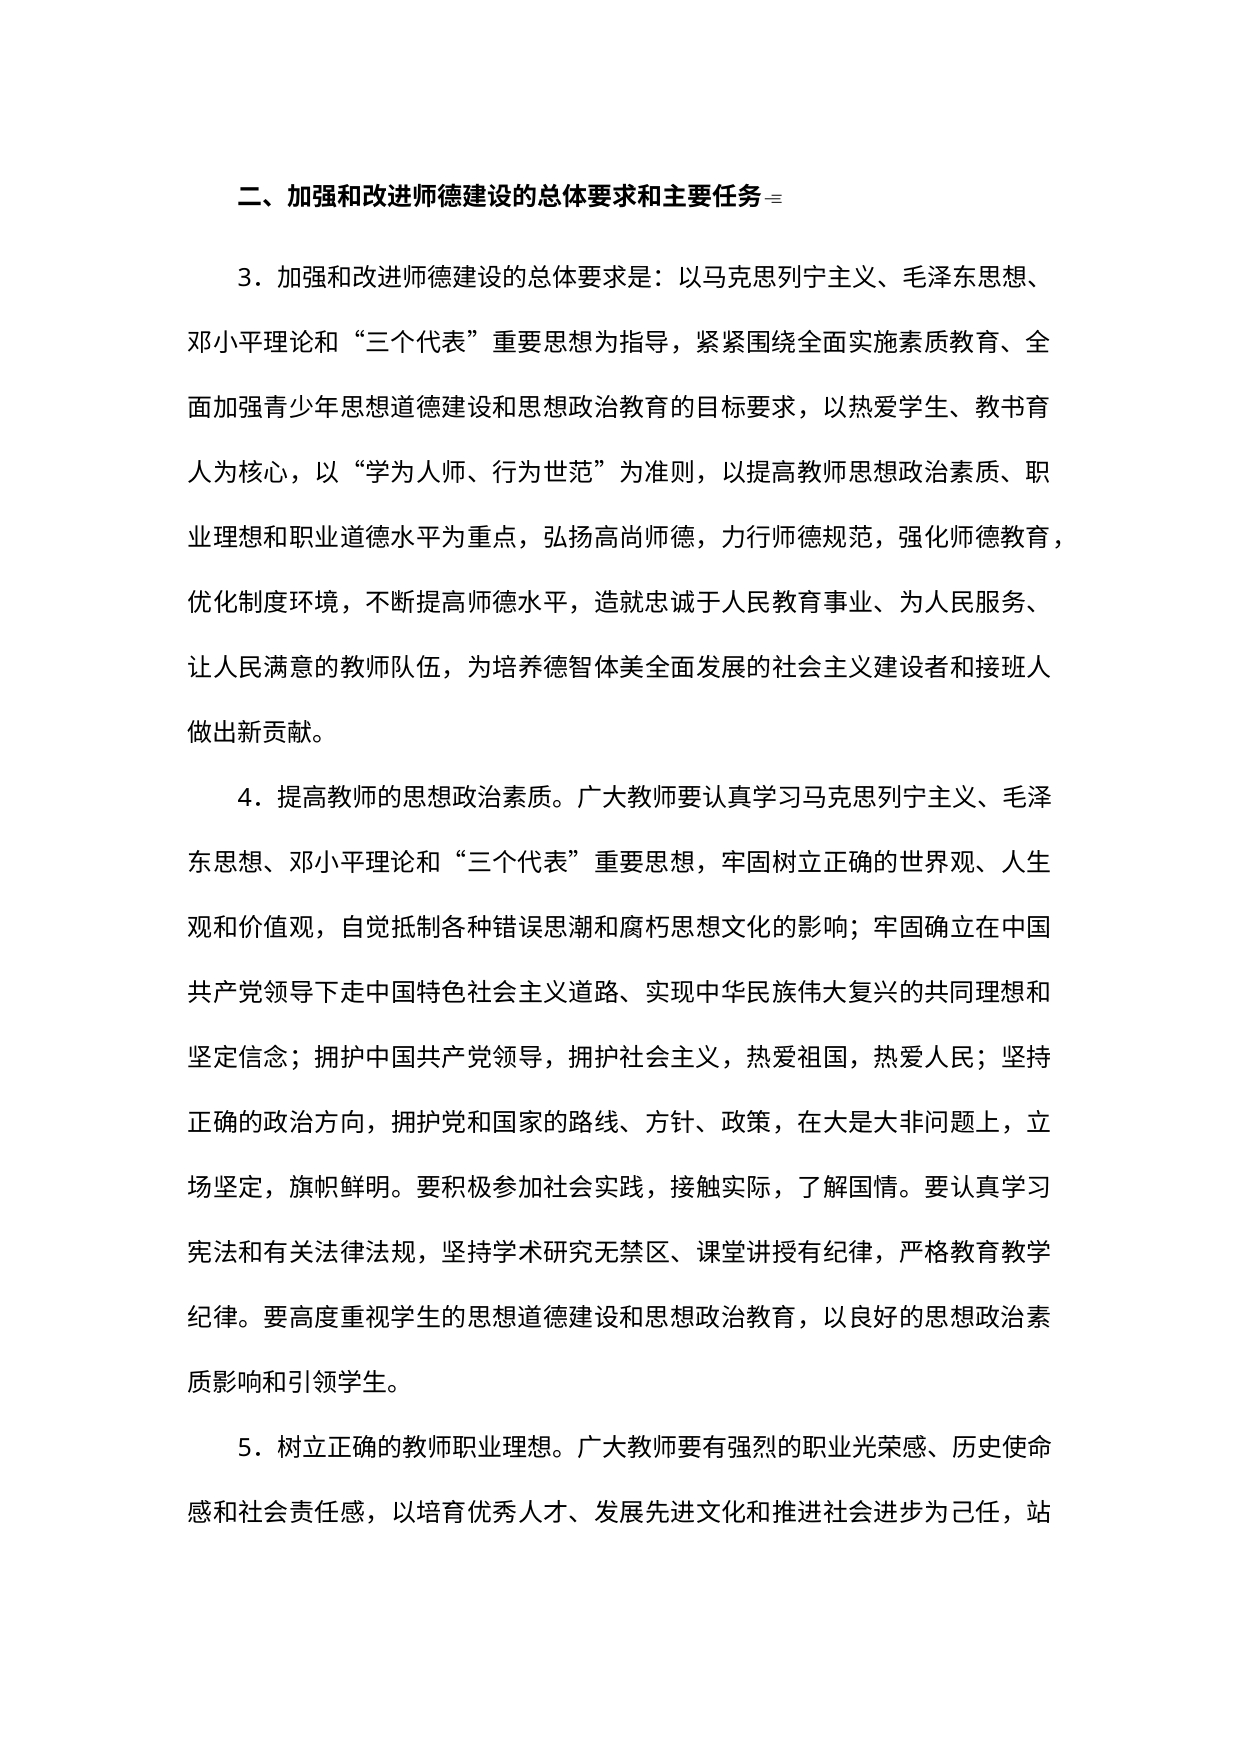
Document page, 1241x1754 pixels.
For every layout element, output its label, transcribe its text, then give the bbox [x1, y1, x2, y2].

text 4．提高教师的思想政治素质。广大教师要认真学习马克思列宁主义、毛泽东思想、邓小平理论和“三个代表”重要思想，牢固树立正确的世界观、人生观和价值观，自觉抵制各种错误思潮和腐朽思想文化的影响；牢固确立在中国共产党领导下走中国特色社会主义道路、实现中华民族伟大复兴的共同理想和坚定信念；拥护中国共产党领导，拥护社会主义，热爱祖国，热爱人民；坚持正确的政治方向，拥护党和国家的路线、方针、政策，在大是大非问题上，立场坚定，旗帜鲜明。要积极参加社会实践，接触实际，了解国情。要认真学习宪法和有关法律法规，坚持学术研究无禁区、课堂讲授有纪律，严格教育教学纪律。要高度重视学生的思想道德建设和思想政治教育，以良好的思想政治素质影响和引领学生。 [187, 763, 1053, 1413]
text 3．加强和改进师德建设的总体要求是：以马克思列宁主义、毛泽东思想、邓小平理论和“三个代表”重要思想为指导，紧紧围绕全面实施素质教育、全面加强青少年思想道德建设和思想政治教育的目标要求，以热爱学生、教书育人为核心，以“学为人师、行为世范”为准则，以提高教师思想政治素质、职业理想和职业道德水平为重点，弘扬高尚师德，力行师德规范，强化师德教育，优化制度环境，不断提高师德水平，造就忠诚于人民教育事业、为人民服务、让人民满意的教师队伍，为培养德智体美全面发展的社会主义建设者和接班人做出新贡献。 [187, 243, 1053, 763]
text 二、加强和改进师德建设的总体要求和主要任务 [187, 162, 1053, 227]
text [187, 1413, 1053, 1543]
